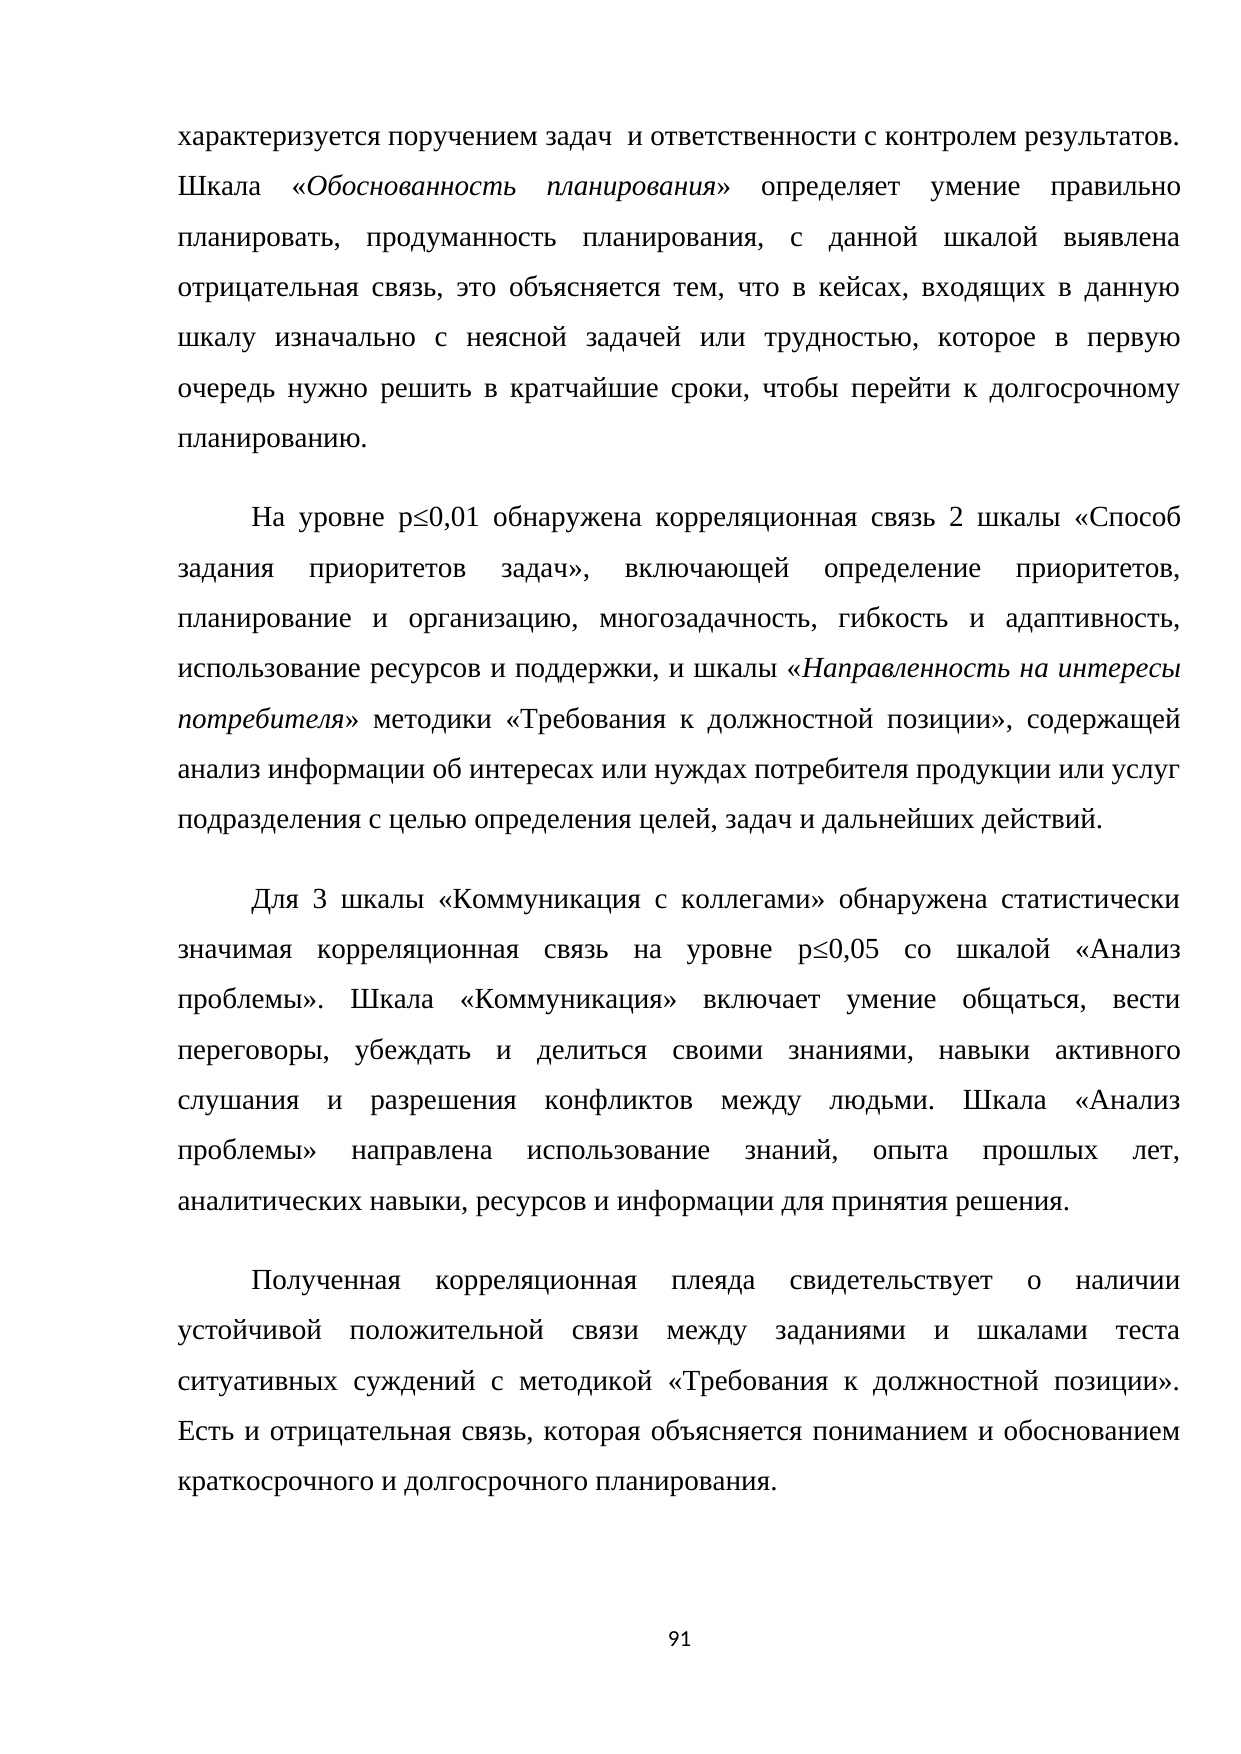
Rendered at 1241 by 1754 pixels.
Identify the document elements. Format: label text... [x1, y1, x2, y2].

text Полученная корреляционная плеяда свидетельствует о наличии устойчивой положительной связи между заданиями и шкалами теста ситуативных суждений с методикой «Требования к должностной позиции». Есть и отрицательная связь, которая объясняется пониманием и обоснованием краткосрочного и долгосрочного планирования. [177, 1262, 1181, 1497]
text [177, 118, 1181, 453]
text На уровне p≤0,01 обнаружена корреляционная связь 2 шкалы «Способ задания приоритетов задач», включающей определение приоритетов, планирование и организацию, многозадачность, гибкость и адаптивность, использование ресурсов и поддержки, и шкалы «Направленность на интересы потребителя» методики «Требования к должностной позиции», содержащей анализ информации об интересах или нуждах потребителя продукции или услуг подразделения с целью определения целей, задач и дальнейших действий. [177, 499, 1181, 835]
text Для 3 шкалы «Коммуникация с коллегами» обнаружена статистически значимая корреляционная связь на уровне p≤0,05 со шкалой «Анализ проблемы». Шкала «Коммуникация» включает умение общаться, вести переговоры, убеждать и делиться своими знаниями, навыки активного слушания и разрешения конфликтов между людьми. Шкала «Анализ проблемы» направлена использование знаний, опыта прошлых лет, аналитических навыки, ресурсов и информации для принятия решения. [177, 881, 1181, 1216]
